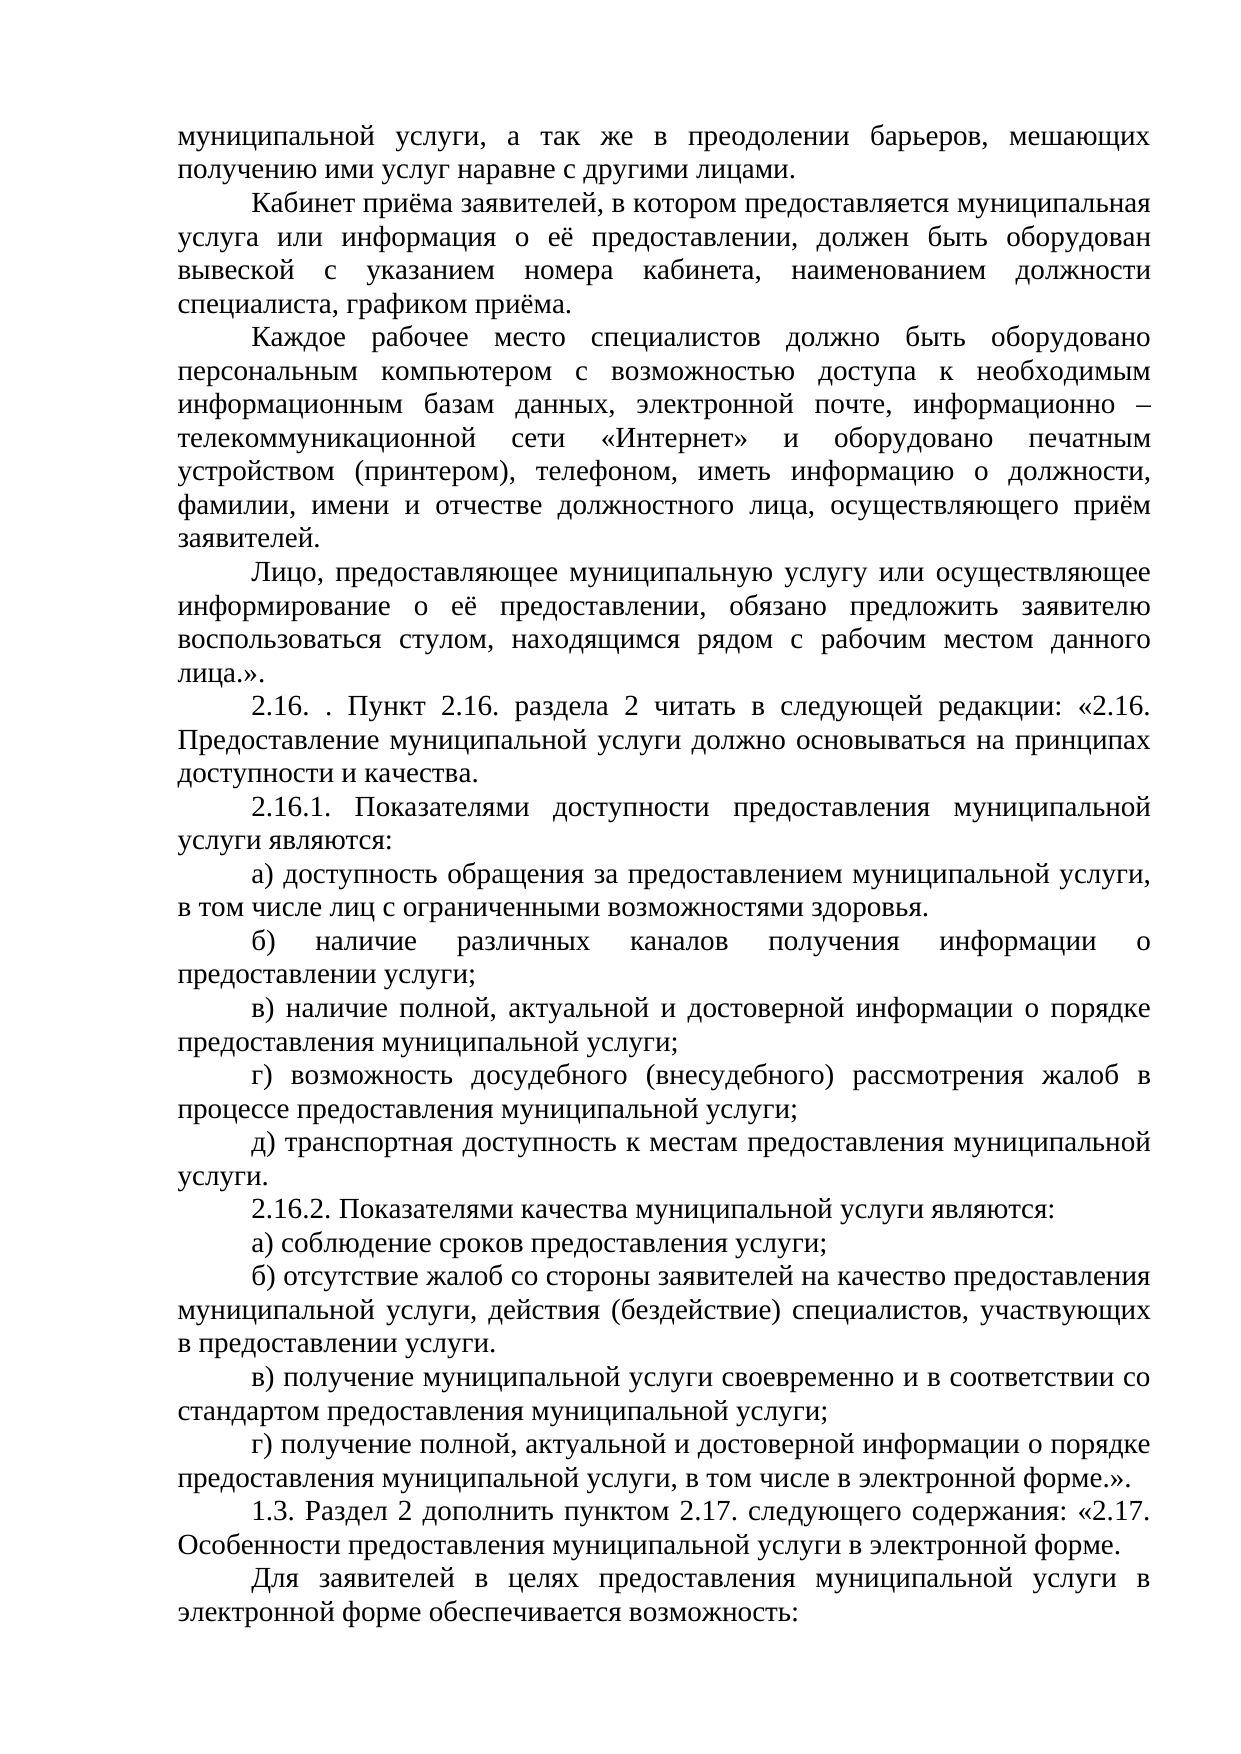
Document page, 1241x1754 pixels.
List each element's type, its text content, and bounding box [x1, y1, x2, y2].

text 2.16.2. Показателями качества муниципальной услуги являются: [177, 1191, 1152, 1225]
text Каждое рабочее место специалистов должно быть оборудовано персональным компьютером с возможностью доступа к необходимым информационным базам данных, электронной почте, информационно – телекоммуникационной сети «Интернет» и оборудовано печатным устройством (принтером), телефоном, иметь информацию о должности, фамилии, имени и отчестве должностного лица, осуществляющего приём заявителей. [177, 319, 1152, 554]
text 2.16.1. Показателями доступности предоставления муниципальной услуги являются: [177, 789, 1152, 856]
text д) транспортная доступность к местам предоставления муниципальной услуги. [177, 1124, 1152, 1191]
text 2.16. . Пункт 2.16. раздела 2 читать в следующей редакции: «2.16. Предоставление муниципальной услуги должно основываться на принципах доступности и качества. [177, 688, 1152, 789]
text Лицо, предоставляющее муниципальную услугу или осуществляющее информирование о её предоставлении, обязано предложить заявителю воспользоваться стулом, находящимся рядом с рабочим местом данного лица.». [177, 554, 1152, 688]
text б) отсутствие жалоб со стороны заявителей на качество предоставления муниципальной услуги, действия (бездействие) специалистов, участвующих в предоставлении услуги. [177, 1258, 1152, 1359]
text Кабинет приёма заявителей, в котором предоставляется муниципальная услуга или информация о её предоставлении, должен быть оборудован вывеской с указанием номера кабинета, наименованием должности специалиста, графиком приёма. [177, 185, 1152, 319]
text б) наличие различных каналов получения информации о предоставлении услуги; [177, 923, 1152, 990]
text а) соблюдение сроков предоставления услуги; [177, 1225, 1152, 1258]
text Для заявителей в целях предоставления муниципальной услуги в электронной форме обеспечивается возможность: [177, 1560, 1152, 1627]
text г) получение полной, актуальной и достоверной информации о порядке предоставления муниципальной услуги, в том числе в электронной форме.». [177, 1426, 1152, 1493]
text в) наличие полной, актуальной и достоверной информации о порядке предоставления муниципальной услуги; [177, 990, 1152, 1057]
text г) возможность досудебного (внесудебного) рассмотрения жалоб в процессе предоставления муниципальной услуги; [177, 1057, 1152, 1124]
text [177, 118, 1152, 185]
text а) доступность обращения за предоставлением муниципальной услуги, в том числе лиц с ограниченными возможностями здоровья. [177, 856, 1152, 923]
text в) получение муниципальной услуги своевременно и в соответствии со стандартом предоставления муниципальной услуги; [177, 1359, 1152, 1426]
text 1.3. Раздел 2 дополнить пунктом 2.17. следующего содержания: «2.17. Особенности предоставления муниципальной услуги в электронной форме. [177, 1493, 1152, 1560]
